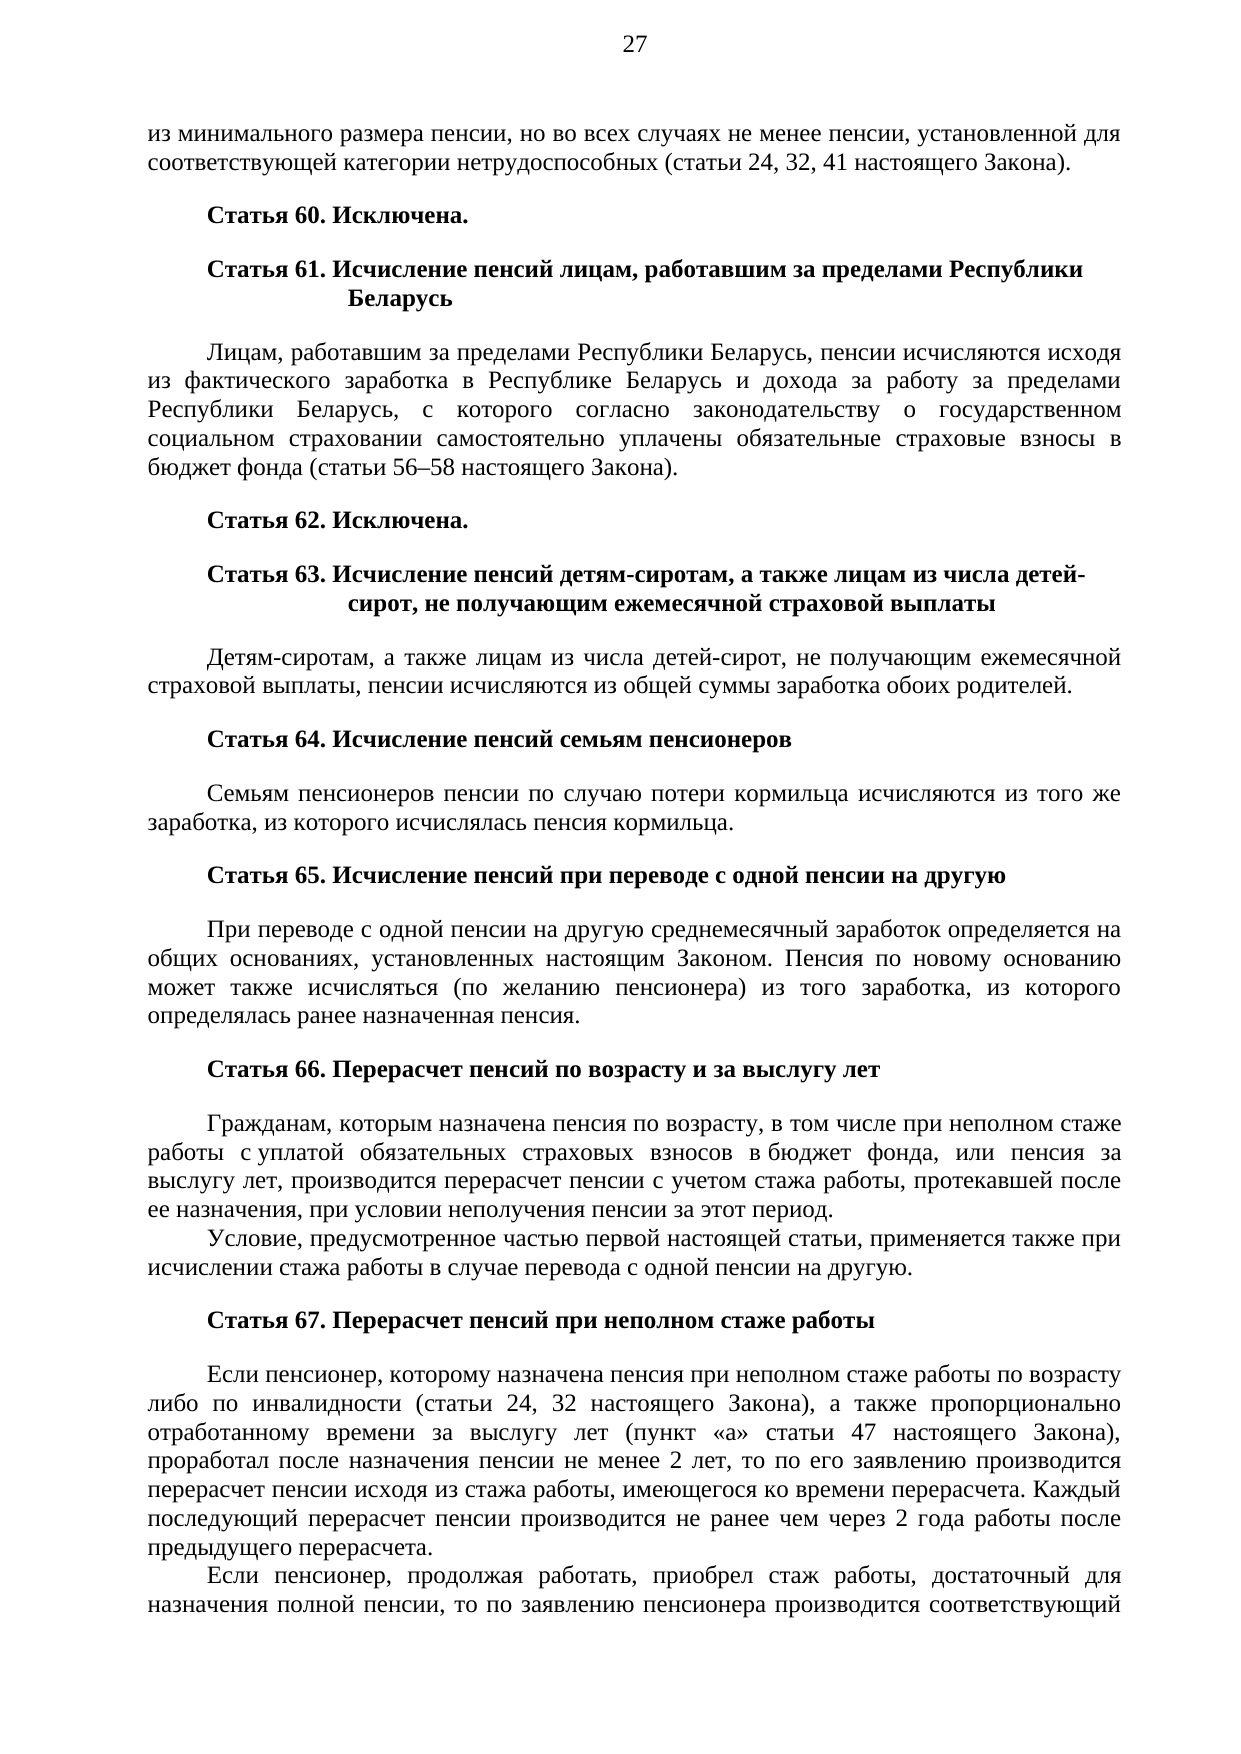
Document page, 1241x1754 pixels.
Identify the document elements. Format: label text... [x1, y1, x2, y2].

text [147, 118, 1122, 176]
text Лицам, работавшим за пределами Республики Беларусь, пенсии исчисляются исходя из фактического заработка в Республике Беларусь и дохода за работу за пределами Республики Беларусь, с которого согласно законодательству о государственном социальном страховании самостоятельно уплачены обязательные страховые взносы в бюджет фонда (статьи 56–58 настоящего Закона). [147, 337, 1122, 481]
text Статья 61. Исчисление пенсий лицам, работавшим за пределами Республики Беларусь [207, 254, 1122, 312]
text Статья 66. Перерасчет пенсий по возрасту и за выслугу лет [207, 1054, 1122, 1083]
text При переводе с одной пенсии на другую среднемесячный заработок определяется на общих основаниях, установленных настоящим Законом. Пенсия по новому основанию может также исчисляться (по желанию пенсионера) из того заработка, из которого определялась ранее назначенная пенсия. [147, 914, 1122, 1029]
text Если пенсионер, которому назначена пенсия при неполном стаже работы по возрасту либо по инвалидности (статьи 24, 32 настоящего Закона), а также пропорционально отработанному времени за выслугу лет (пункт «а» статьи 47 настоящего Закона), проработал после назначения пенсии не менее 2 лет, то по его заявлению производится перерасчет пенсии исходя из стажа работы, имеющегося ко времени перерасчета. Каждый последующий перерасчет пенсии производится не ранее чем через 2 года работы после предыдущего перерасчета. [147, 1359, 1122, 1561]
text Статья 67. Перерасчет пенсий при неполном стаже работы [207, 1306, 1122, 1334]
text Статья 64. Исчисление пенсий семьям пенсионеров [207, 724, 1122, 753]
text Детям-сиротам, а также лицам из числа детей-сирот, не получающим ежемесячной страховой выплаты, пенсии исчисляются из общей суммы заработка обоих родителей. [147, 642, 1122, 699]
text Гражданам, которым назначена пенсия по возрасту, в том числе при неполном стаже работы с уплатой обязательных страховых взносов в бюджет фонда, или пенсия за выслугу лет, производится перерасчет пенсии с учетом стажа работы, протекавшей после ее назначения, при условии неполучения пенсии за этот период. [147, 1108, 1122, 1223]
text Условие, предусмотренное частью первой настоящей статьи, применяется также при исчислении стажа работы в случае перевода с одной пенсии на другую. [147, 1223, 1122, 1281]
text Статья 65. Исчисление пенсий при переводе с одной пенсии на другую [207, 861, 1122, 889]
text Семьям пенсионеров пенсии по случаю потери кормильца исчисляются из того же заработка, из которого исчислялась пенсия кормильца. [147, 778, 1122, 836]
text Статья 63. Исчисление пенсий детям-сиротам, а также лицам из числа детей-сирот, не получающим ежемесячной страховой выплаты [207, 559, 1122, 617]
text Статья 60. Исключена. [207, 201, 1122, 229]
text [147, 1561, 1122, 1618]
text Статья 62. Исключена. [207, 506, 1122, 534]
